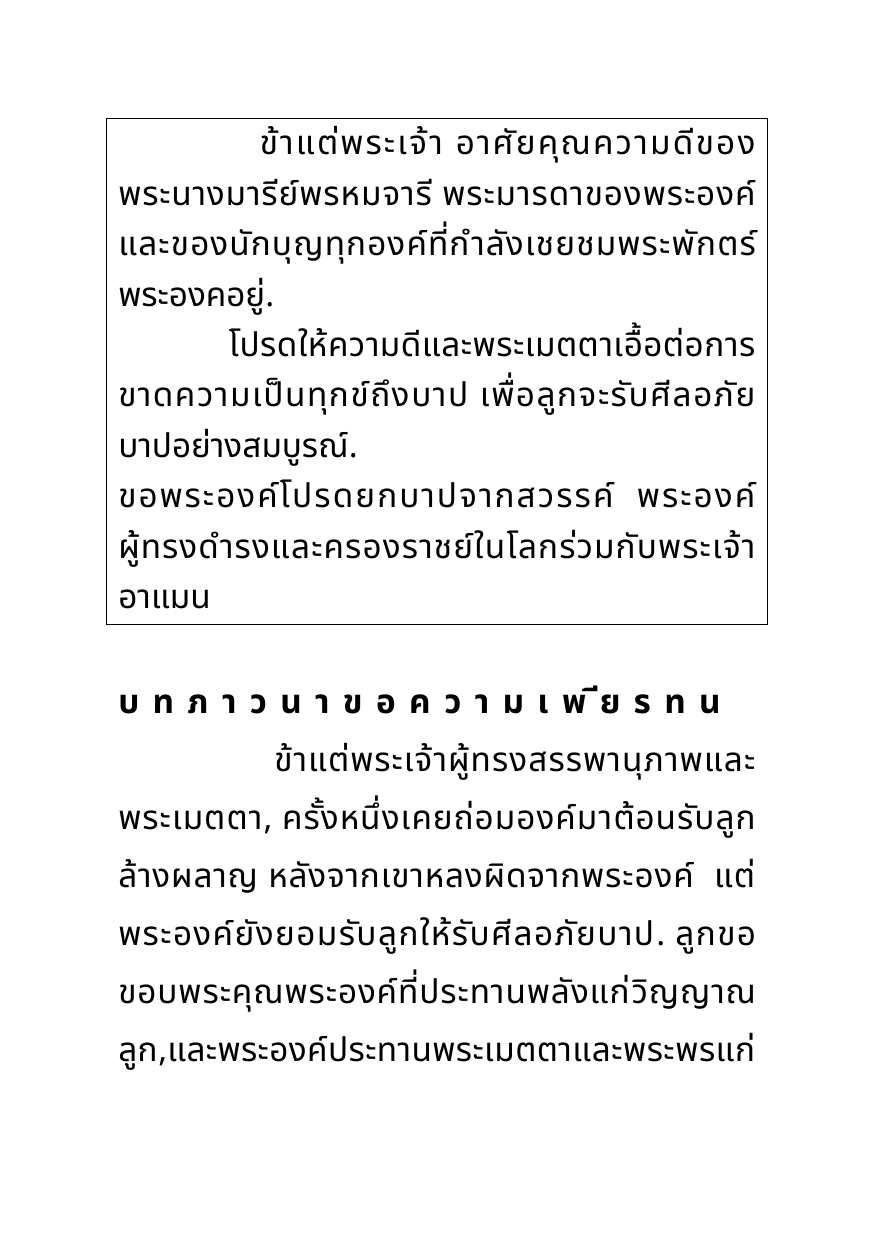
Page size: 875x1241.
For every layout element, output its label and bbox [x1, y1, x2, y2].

text [118, 625, 756, 1076]
table_header [107, 119, 767, 624]
